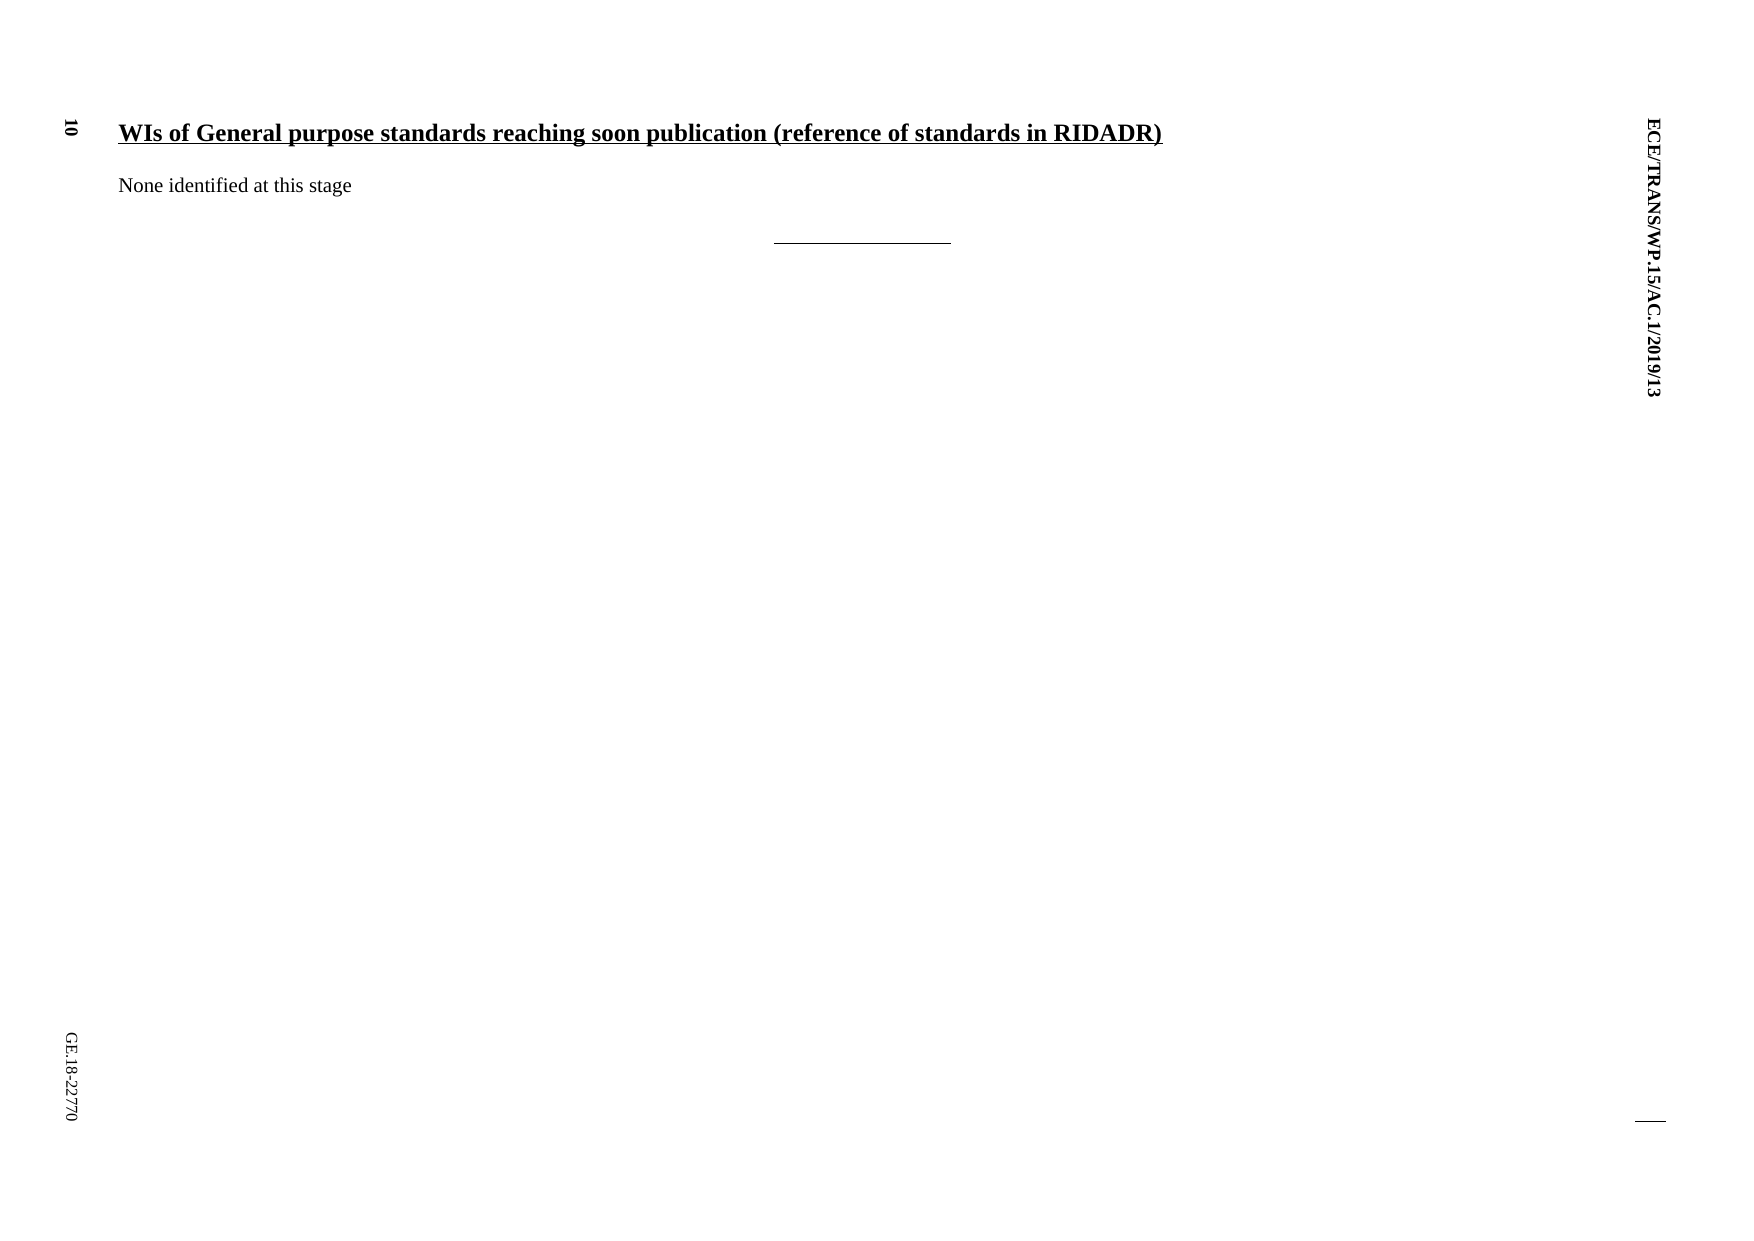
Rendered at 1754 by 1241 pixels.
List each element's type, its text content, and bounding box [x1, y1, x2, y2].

text WIs of General purpose standards reaching soon publication (reference of standards in RIDADR) [118, 118, 1488, 147]
text None identified at this stage [118, 172, 1488, 197]
